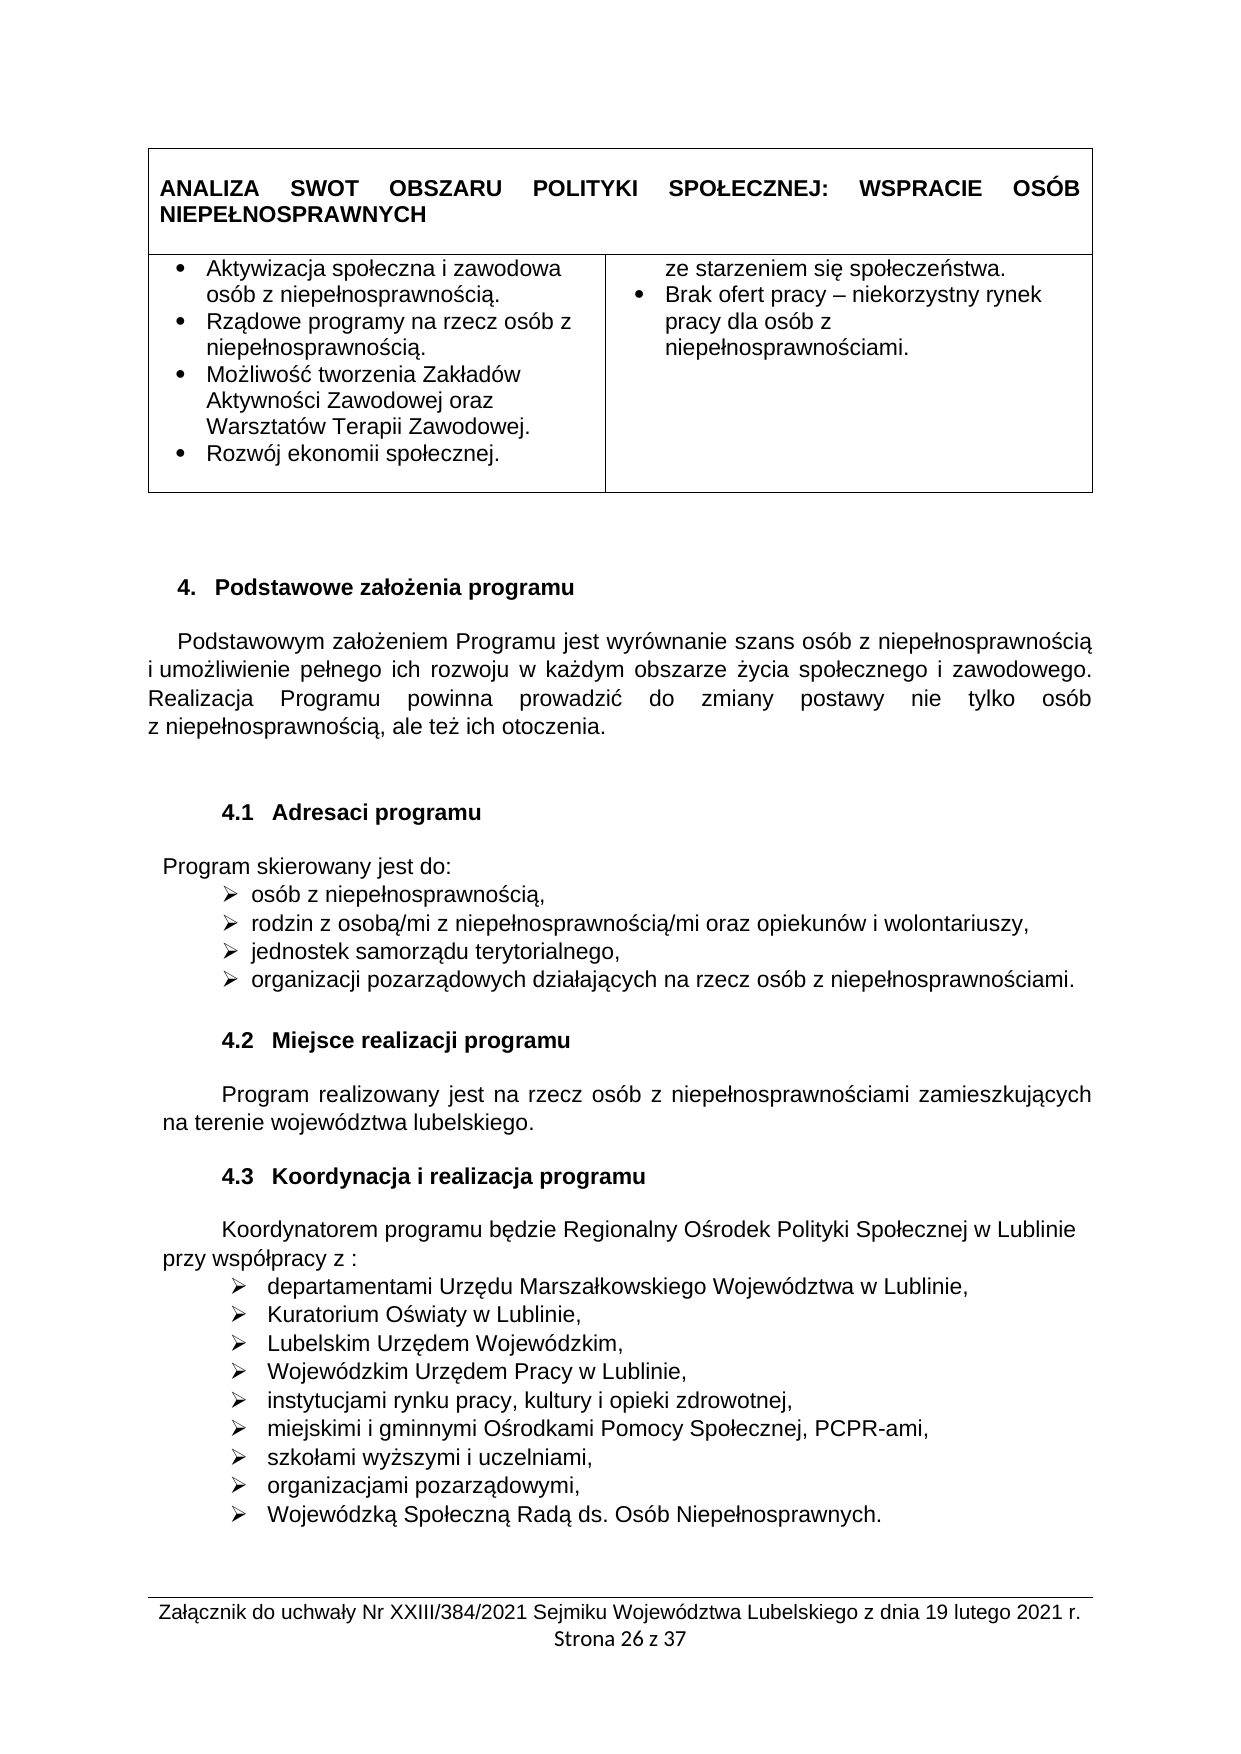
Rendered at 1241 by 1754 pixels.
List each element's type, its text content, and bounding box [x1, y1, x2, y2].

list Wojewódzkim Urzędem Pracy w Lublinie, [229, 1358, 1093, 1385]
list szkołami wyższymi i uczelniami, [229, 1444, 1093, 1470]
list miejskimi i gminnymi Ośrodkami Pomocy Społecznej, PCPR-ami, [229, 1415, 1093, 1442]
list Koordynatorem programu będzie Regionalny Ośrodek Polityki Społecznej w Lublinie przy współpracy z : [162, 1216, 1093, 1271]
subtitle Podstawowe założenia programu [177, 574, 1093, 601]
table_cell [606, 255, 1092, 492]
list Lubelskim Urzędem Wojewódzkim, [229, 1330, 1093, 1356]
list jednostek samorządu terytorialnego, [221, 938, 1093, 964]
list organizacjami pozarządowymi, [229, 1472, 1093, 1498]
list Program realizowany jest na rzecz osób z niepełnosprawnościami zamieszkujących na terenie województwa lubelskiego. [162, 1081, 1093, 1136]
text Podstawowym założeniem Programu jest wyrównanie szans osób z niepełnosprawnością i umożliwienie pełnego ich rozwoju w każdym obszarze życia społecznego i zawodowego. Realizacja Programu powinna prowadzić do zmiany postawy nie tylko osób z niepełnosprawnością, ale też ich otoczenia. [148, 628, 1093, 739]
list Kuratorium Oświaty w Lublinie, [229, 1301, 1093, 1328]
list Program skierowany jest do: [162, 853, 1093, 879]
subtitle Adresaci programu [222, 799, 1093, 826]
subtitle Koordynacja i realizacja programu [222, 1163, 1093, 1189]
list instytucjami rynku pracy, kultury i opieki zdrowotnej, [229, 1387, 1093, 1413]
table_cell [149, 255, 605, 492]
list organizacji pozarządowych działających na rzecz osób z niepełnosprawnościami. [221, 966, 1093, 993]
list Wojewódzką Społeczną Radą ds. Osób Niepełnosprawnych. [229, 1501, 1093, 1527]
list osób z niepełnosprawnością, [221, 881, 1093, 907]
list departamentami Urzędu Marszałkowskiego Województwa w Lublinie, [229, 1273, 1093, 1299]
subtitle Miejsce realizacji programu [222, 1027, 1093, 1054]
list rodzin z osobą/mi z niepełnosprawnością/mi oraz opiekunów i wolontariuszy, [221, 909, 1093, 936]
table_header ANALIZA SWOT OBSZARU POLITYKI SPOŁECZNEJ: WSPRACIE OSÓB NIEPEŁNOSPRAWNYCH [149, 149, 1092, 254]
